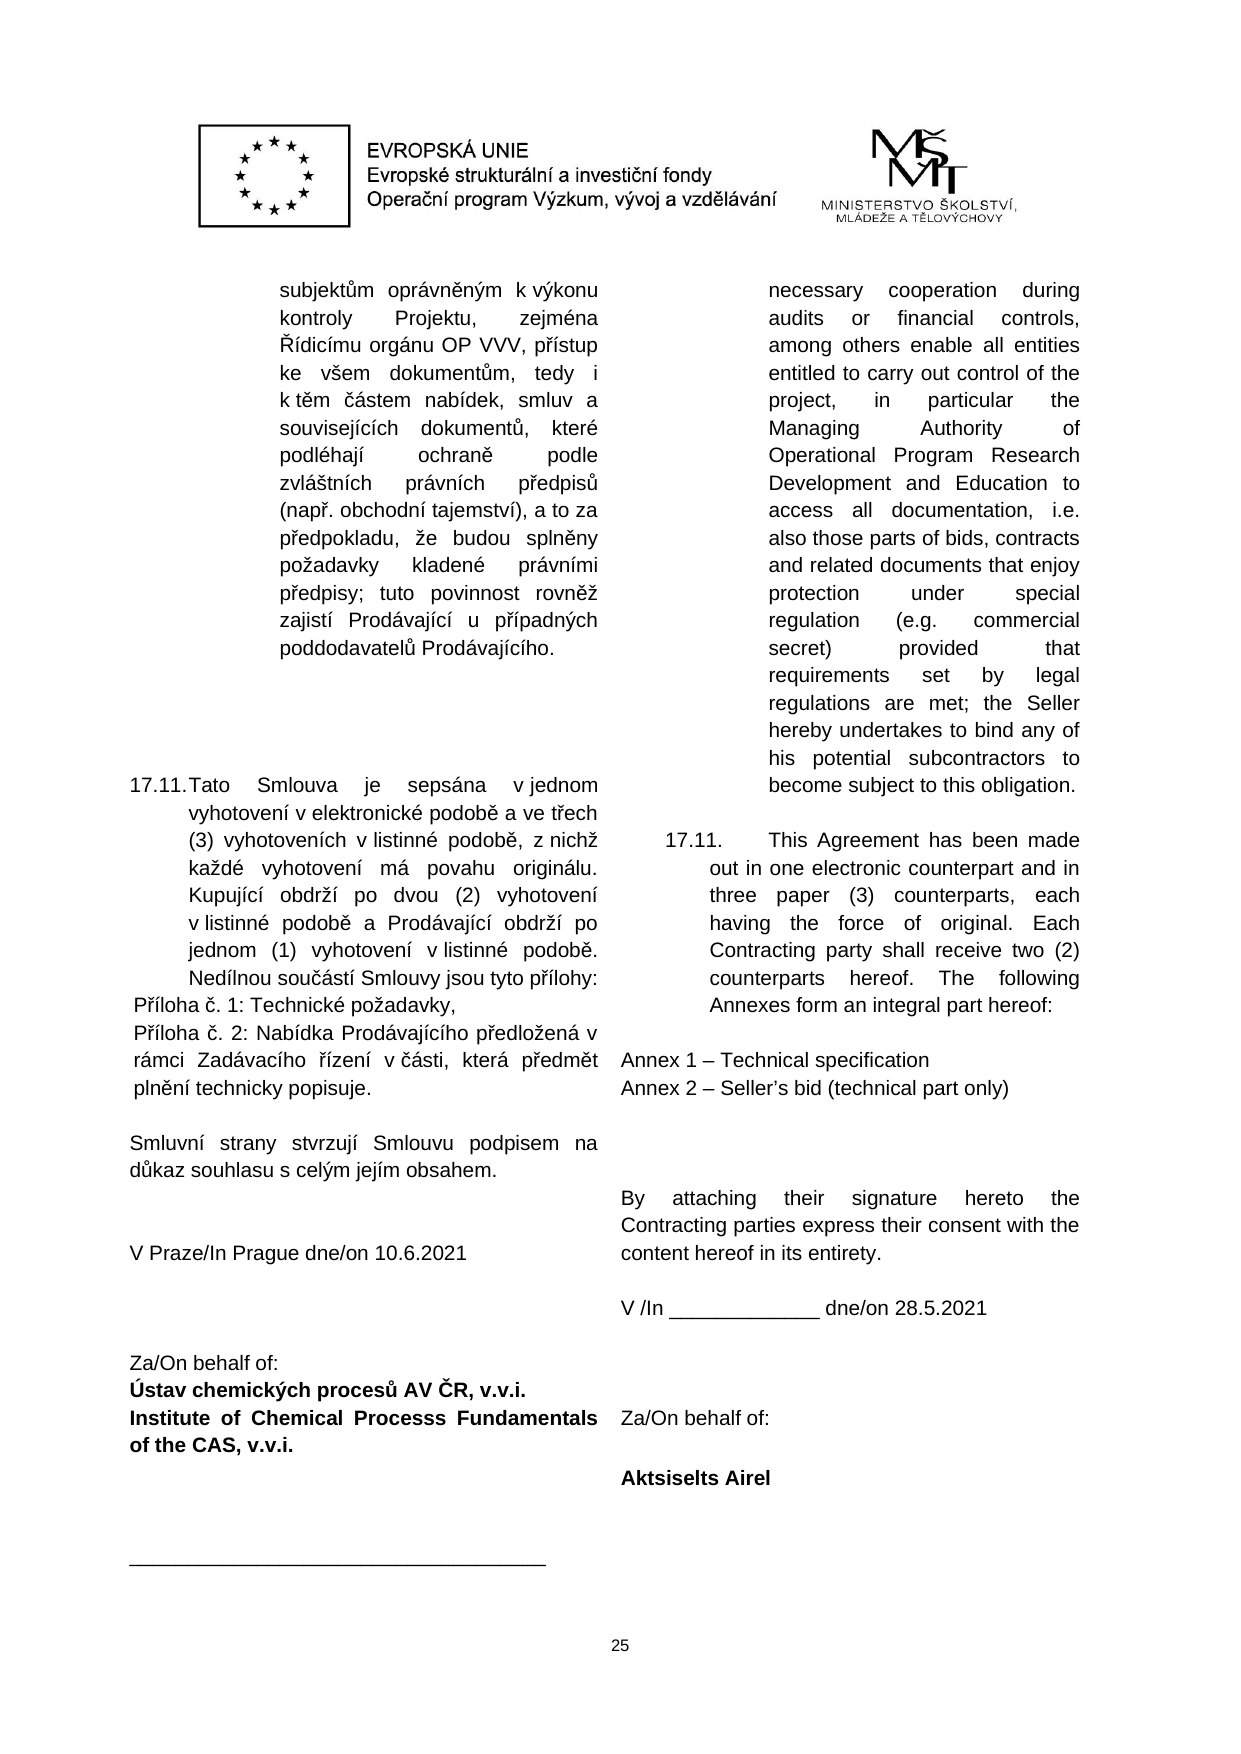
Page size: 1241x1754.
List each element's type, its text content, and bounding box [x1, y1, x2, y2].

picture [147, 73, 1067, 278]
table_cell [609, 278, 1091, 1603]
